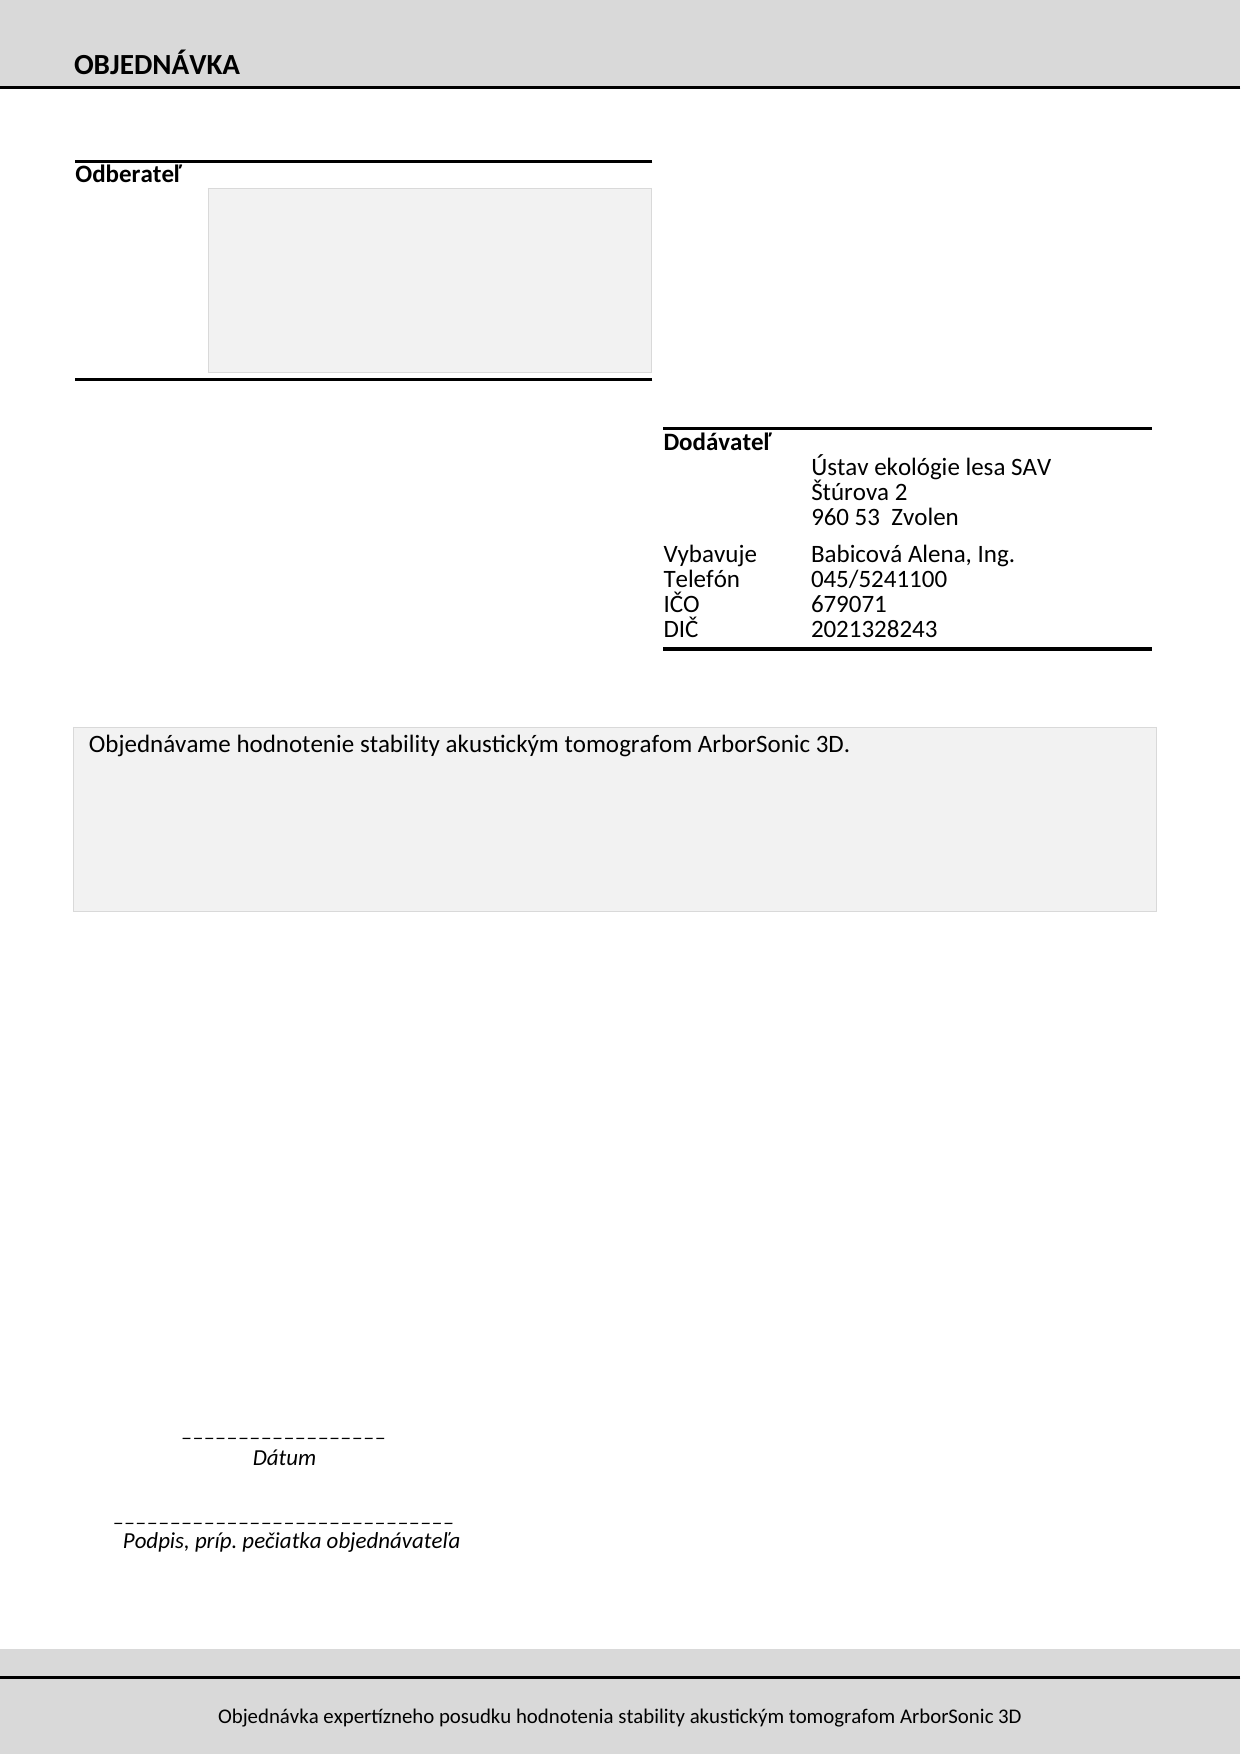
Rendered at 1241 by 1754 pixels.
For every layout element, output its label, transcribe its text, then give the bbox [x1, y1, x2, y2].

text ______________________________ [74, 1499, 495, 1527]
table_header Objednávame hodnotenie stability akustickým tomografom ArborSonic 3D. [74, 728, 1156, 911]
text Dátum [74, 1443, 495, 1499]
text __________________ [74, 1414, 495, 1443]
text Podpis, príp. pečiatka objednávateľa [0, 1527, 583, 1555]
